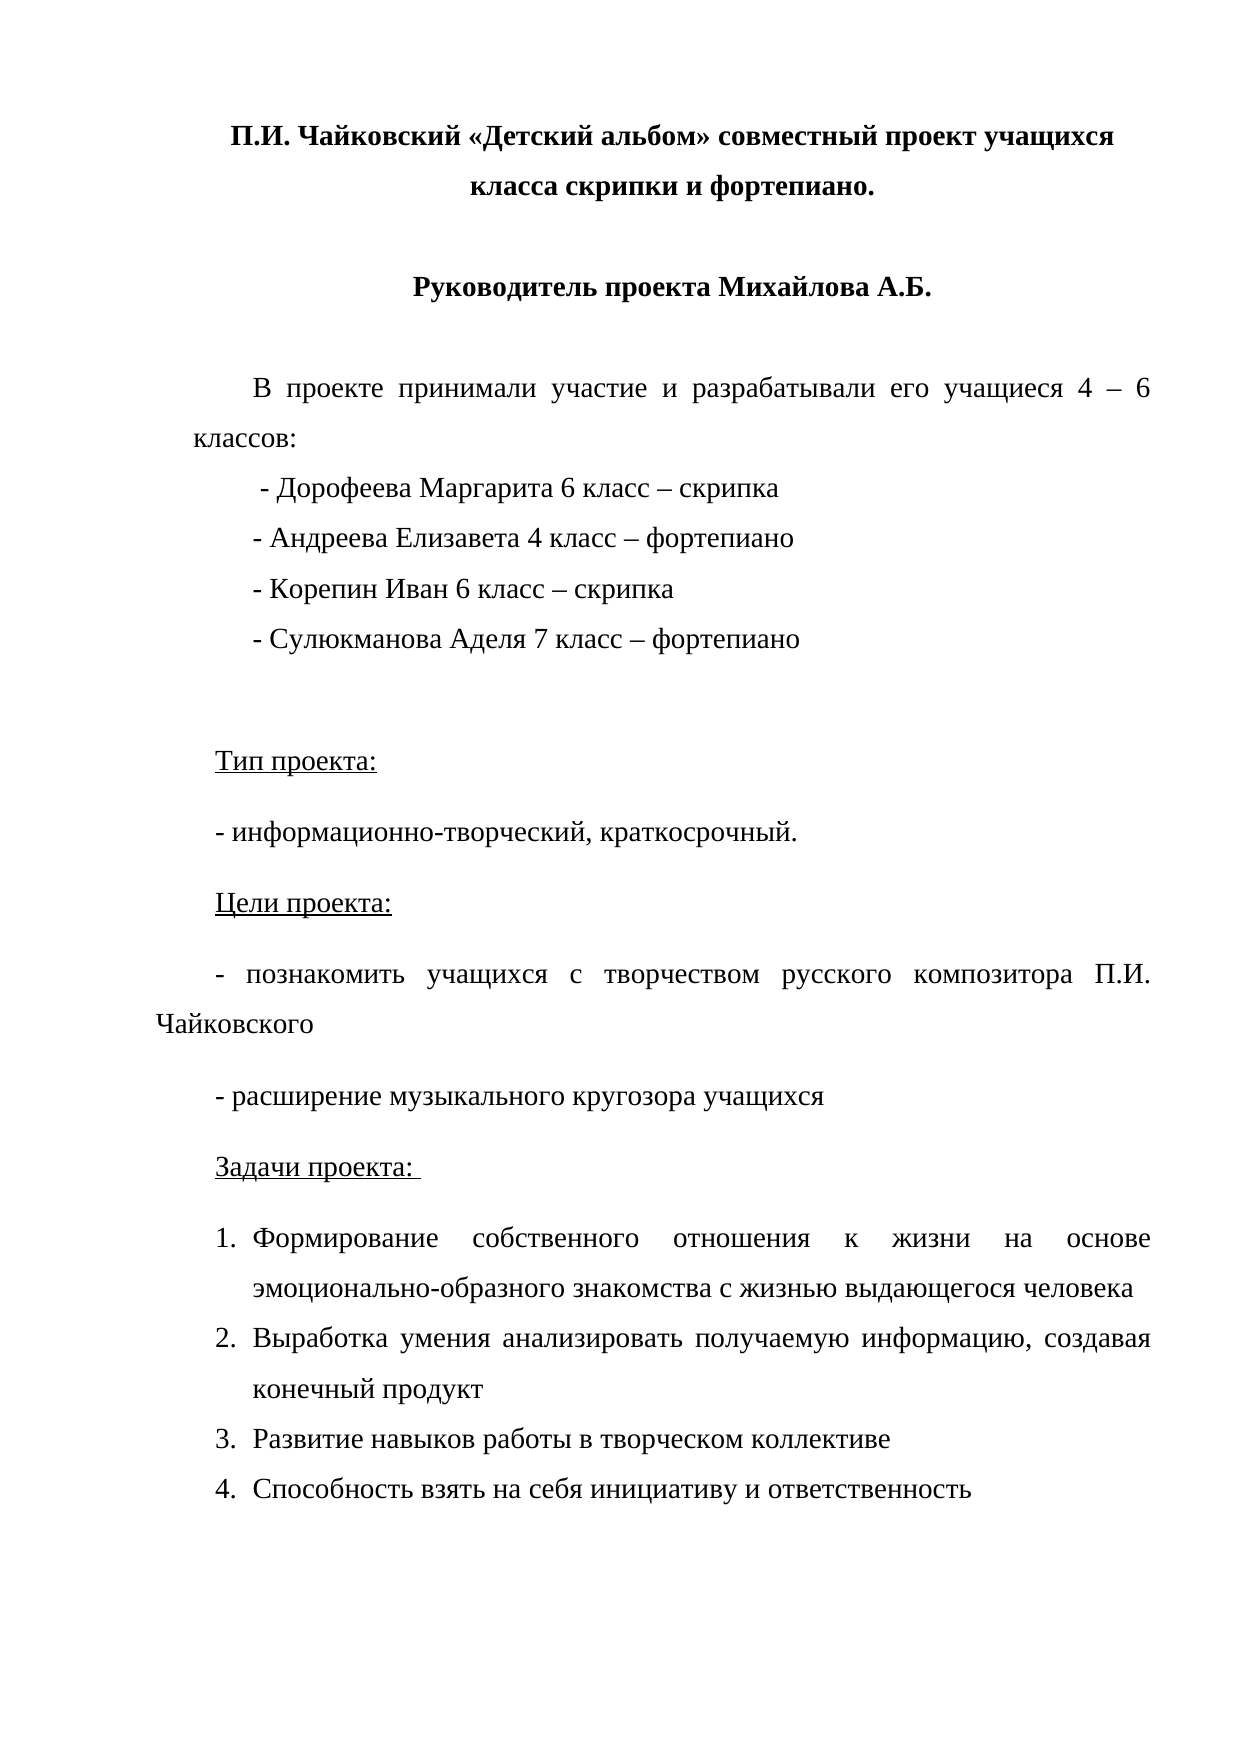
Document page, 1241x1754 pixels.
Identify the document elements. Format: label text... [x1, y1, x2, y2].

text Цели проекта: [156, 885, 1152, 918]
list В проекте принимали участие и разрабатывали его учащиеся 4 – 6 классов: [193, 370, 1152, 453]
list - Андреева Елизавета 4 класс – фортепиано [193, 521, 1152, 554]
list Руководитель проекта Михайлова А.Б. [193, 269, 1152, 303]
list Формирование собственного отношения к жизни на основе эмоционально-образного знакомства с жизнью выдающегося человека [215, 1220, 1152, 1304]
list П.И. Чайковский «Детский альбом» совместный проект учащихся класса скрипки и фортепиано. [193, 118, 1152, 202]
list - Корепин Иван 6 класс – скрипка [193, 571, 1152, 604]
list Развитие навыков работы в творческом коллективе [215, 1421, 1152, 1455]
text - расширение музыкального кругозора учащихся [156, 1078, 1152, 1111]
list Выработка умения анализировать получаемую информацию, создавая конечный продукт [215, 1321, 1152, 1404]
list - Сулюкманова Аделя 7 класс – фортепиано [193, 621, 1152, 655]
text Тип проекта: [156, 743, 1152, 776]
list - Дорофеева Маргарита 6 класс – скрипка [193, 470, 1152, 504]
list Способность взять на себя инициативу и ответственность [215, 1471, 1152, 1505]
text - информационно-творческий, краткосрочный. [156, 814, 1152, 847]
text - познакомить учащихся с творчеством русского композитора П.И. Чайковского [156, 956, 1152, 1040]
text Задачи проекта: [156, 1149, 1152, 1182]
